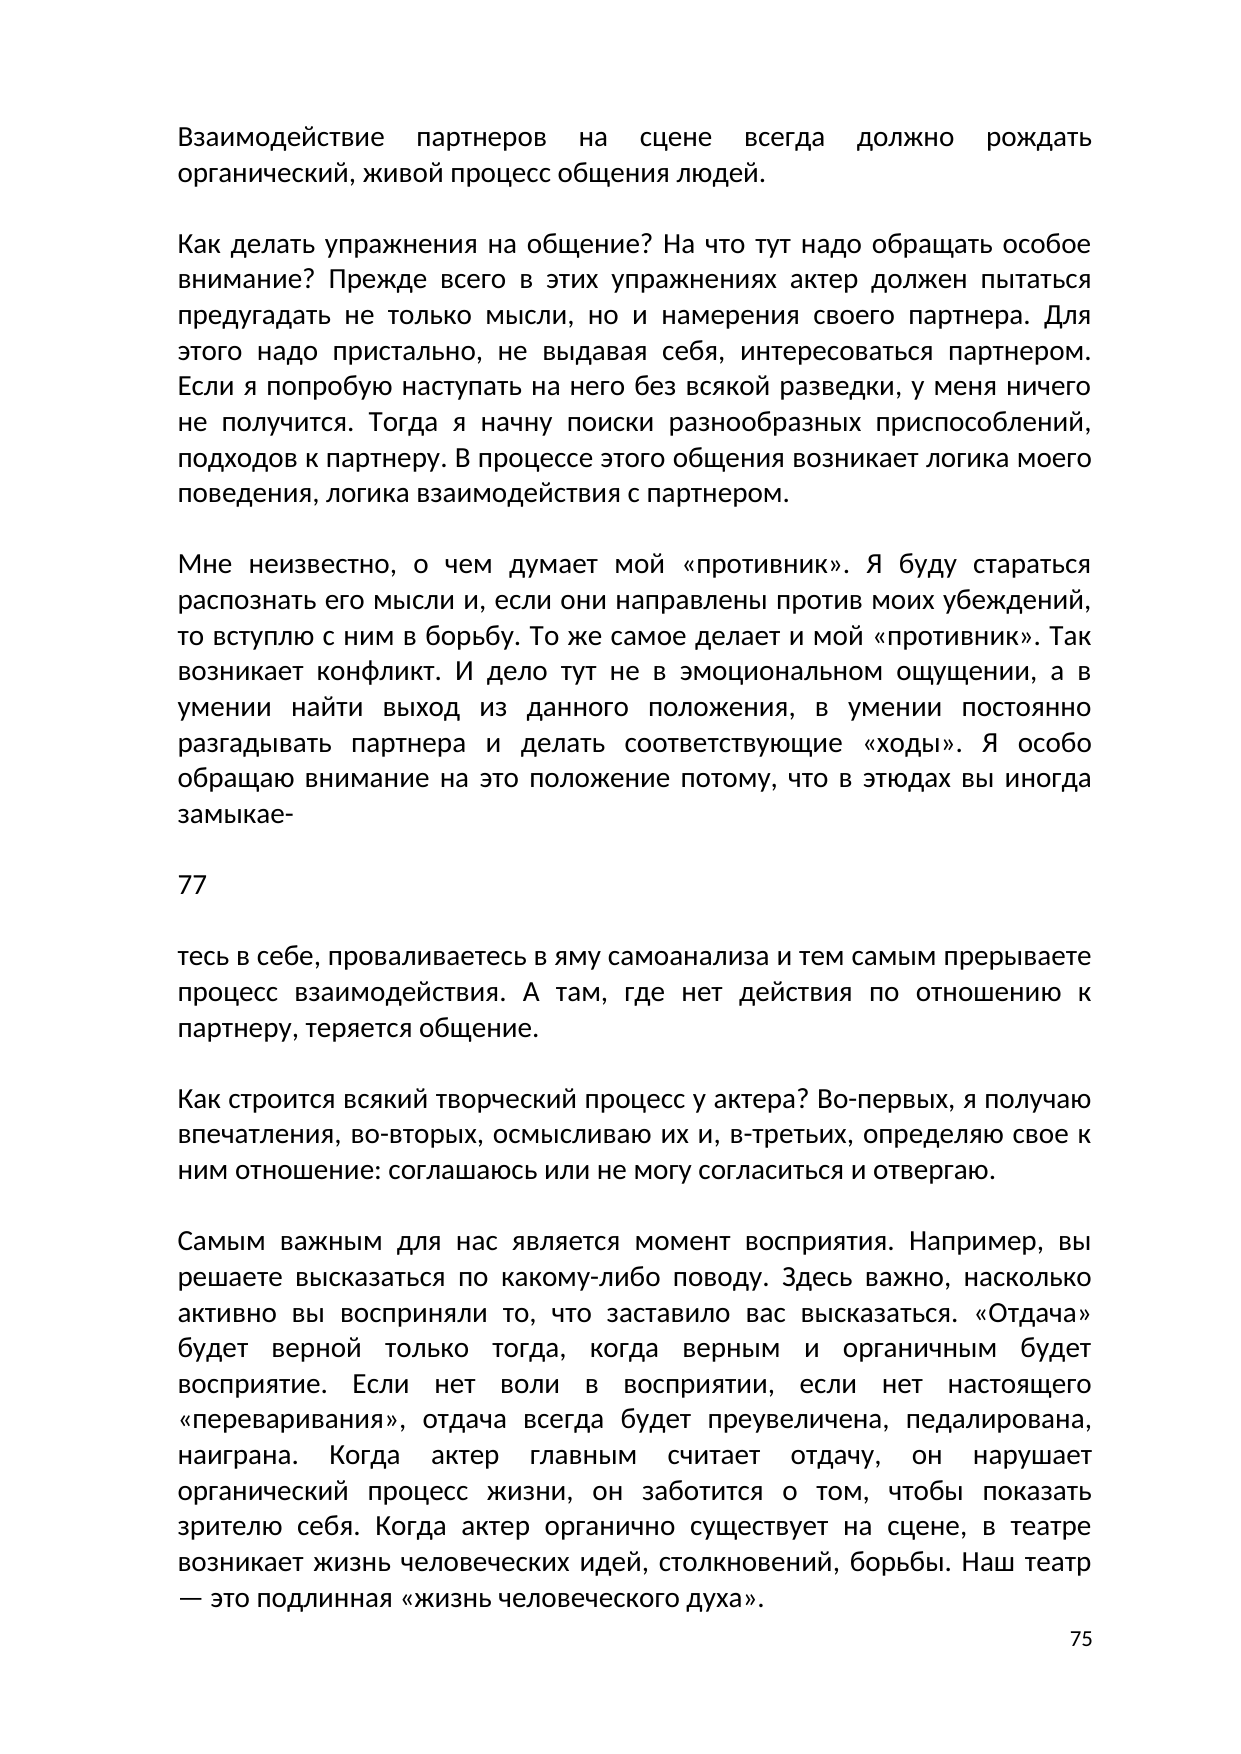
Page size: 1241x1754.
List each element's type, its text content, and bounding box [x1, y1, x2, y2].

text Самым важным для нас является момент восприятия. Например, вы решаете высказаться по какому-либо поводу. Здесь важно, насколько активно вы восприняли то, что заставило вас высказаться. «Отдача» будет верной только тогда, когда верным и органичным будет восприятие. Если нет воли в восприятии, если нет настоящего «переваривания», отдача всегда будет преувеличена, педалирована, наиграна. Когда актер главным считает отдачу, он нарушает органический процесс жизни, он заботится о том, чтобы показать зрителю себя. Когда актер органично существует на сцене, в театре возникает жизнь человеческих идей, столкновений, борьбы. Наш театр — это подлинная «жизнь человеческого духа». [177, 1222, 1093, 1614]
text тесь в себе, проваливаетесь в яму самоанализа и тем самым прерываете процесс взаимодействия. А там, где нет действия по отношению к партнеру, теряется общение. [177, 937, 1093, 1044]
text Как строится всякий творческий процесс у актера? Во-первых, я получаю впечатления, во-вторых, осмысливаю их и, в-третьих, определяю свое к ним отношение: соглашаюсь или не могу согласиться и отвергаю. [177, 1080, 1093, 1187]
text Мне неизвестно, о чем думает мой «противник». Я буду стараться распознать его мысли и, если они направлены против моих убеждений, то вступлю с ним в борьбу. То же самое делает и мой «противник». Так возникает конфликт. И дело тут не в эмоциональном ощущении, а в умении найти выход из данного положения, в умении постоянно разгадывать партнера и делать соответствующие «ходы». Я особо обращаю внимание на это положение потому, что в этюдах вы иногда замыкае- [177, 546, 1093, 831]
text Как делать упражнения на общение? На что тут надо обращать особое внимание? Прежде всего в этих упражнениях актер должен пытаться предугадать не только мысли, но и намерения своего партнера. Для этого надо пристально, не выдавая себя, интересоваться партнером. Если я попробую наступать на него без всякой разведки, у меня ничего не получится. Тогда я начну поиски разнообразных приспособлений, подходов к партнеру. В процессе этого общения возникает логика моего поведения, логика взаимодействия с партнером. [177, 225, 1093, 510]
text Взаимодействие партнеров на сцене всегда должно рождать органический, живой процесс общения людей. [177, 118, 1093, 189]
text 77 [177, 866, 1093, 902]
